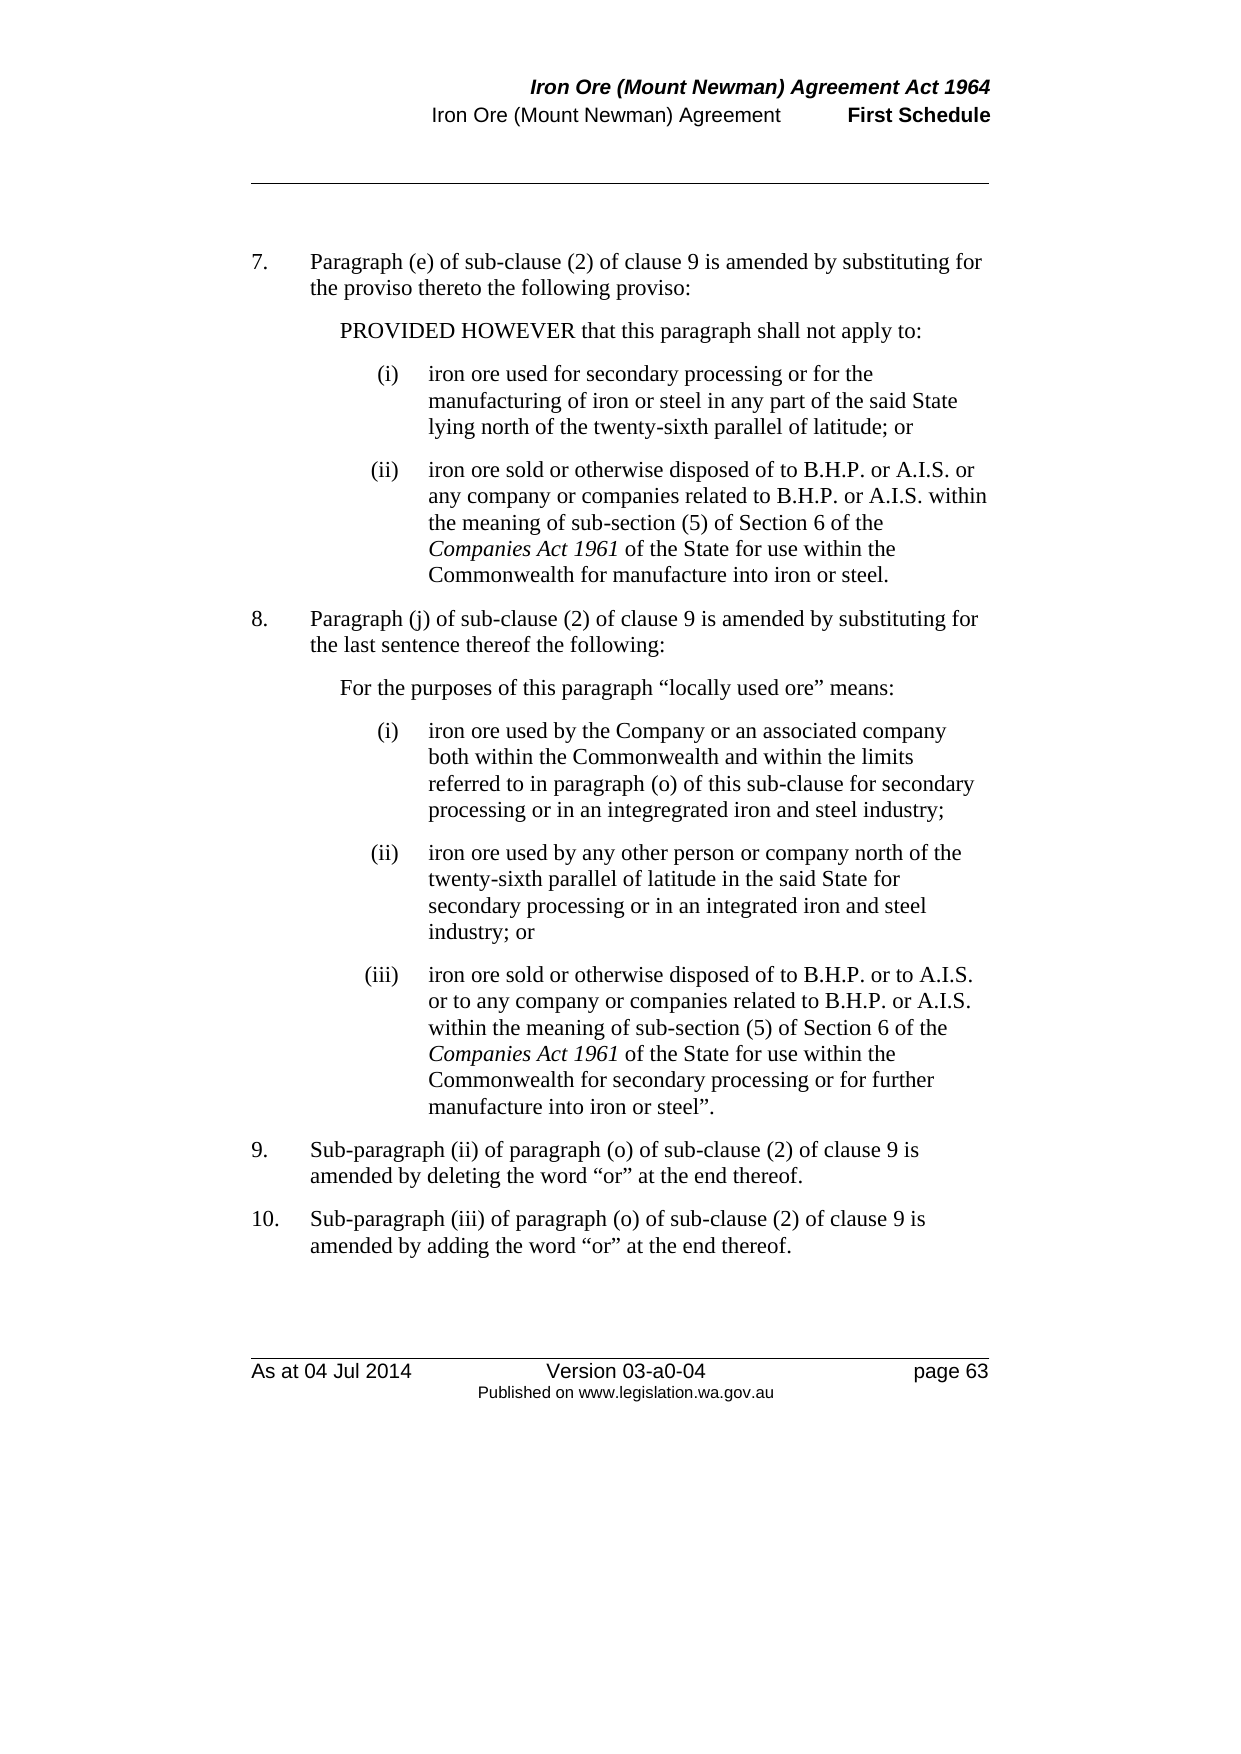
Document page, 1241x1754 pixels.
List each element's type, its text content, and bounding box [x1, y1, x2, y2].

text (ii) iron ore used by any other person or company north of the twenty-sixth parallel of latitude in the said State for secondary processing or in an integrated iron and steel industry; or [251, 839, 989, 944]
text 8. Paragraph (j) of sub-clause (2) of clause 9 is amended by substituting for the last sentence thereof the following: [251, 604, 989, 657]
text PROVIDED HOWEVER that this paragraph shall not apply to: [251, 317, 989, 344]
text (i) iron ore used by the Company or an associated company both within the Commonwealth and within the limits referred to in paragraph (o) of this sub-clause for secondary processing or in an integregrated iron and steel industry; [251, 717, 989, 822]
text 10. Sub-paragraph (iii) of paragraph (o) of sub-clause (2) of clause 9 is amended by adding the word “or” at the end thereof. [251, 1205, 989, 1258]
text (iii) iron ore sold or otherwise disposed of to B.H.P. or to A.I.S. or to any company or companies related to B.H.P. or A.I.S. within the meaning of sub-section (5) of Section 6 of the Companies Act 1961 of the State for use within the Commonwealth for secondary processing or for further manufacture into iron or steel”. [251, 961, 989, 1119]
text 7. Paragraph (e) of sub-clause (2) of clause 9 is amended by substituting for the proviso thereto the following proviso: [251, 248, 989, 301]
text (ii) iron ore sold or otherwise disposed of to B.H.P. or A.I.S. or any company or companies related to B.H.P. or A.I.S. within the meaning of sub-section (5) of Section 6 of the Companies Act 1961 of the State for use within the Commonwealth for manufacture into iron or steel. [251, 456, 989, 588]
text For the purposes of this paragraph “locally used ore” means: [251, 674, 989, 700]
text 9. Sub-paragraph (ii) of paragraph (o) of sub-clause (2) of clause 9 is amended by deleting the word “or” at the end thereof. [251, 1136, 989, 1189]
text (i) iron ore used for secondary processing or for the manufacturing of iron or steel in any part of the said State lying north of the twenty-sixth parallel of latitude; or [251, 360, 989, 439]
